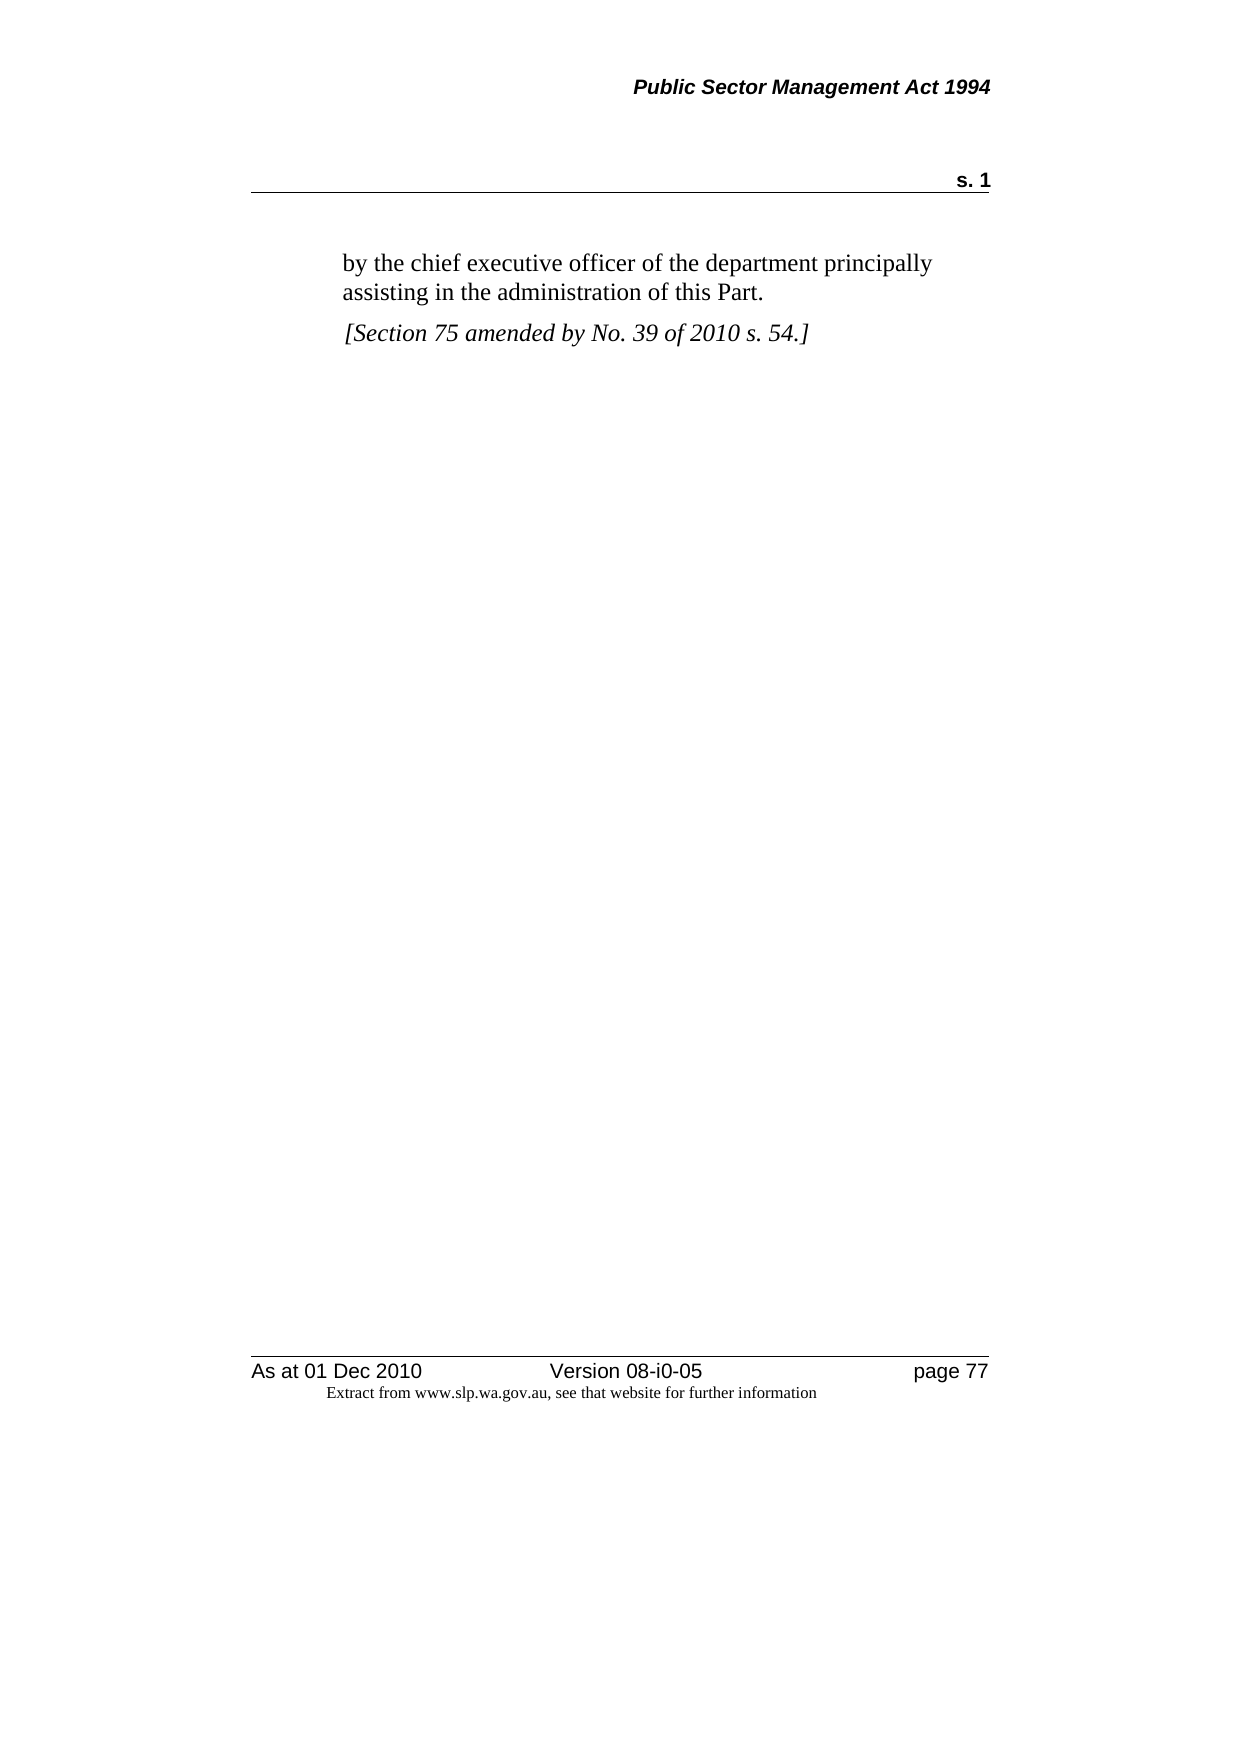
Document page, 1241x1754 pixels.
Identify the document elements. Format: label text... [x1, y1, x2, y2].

text [Section 75 amended by No. 39 of 2010 s. 54.] [251, 318, 989, 347]
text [251, 248, 989, 306]
